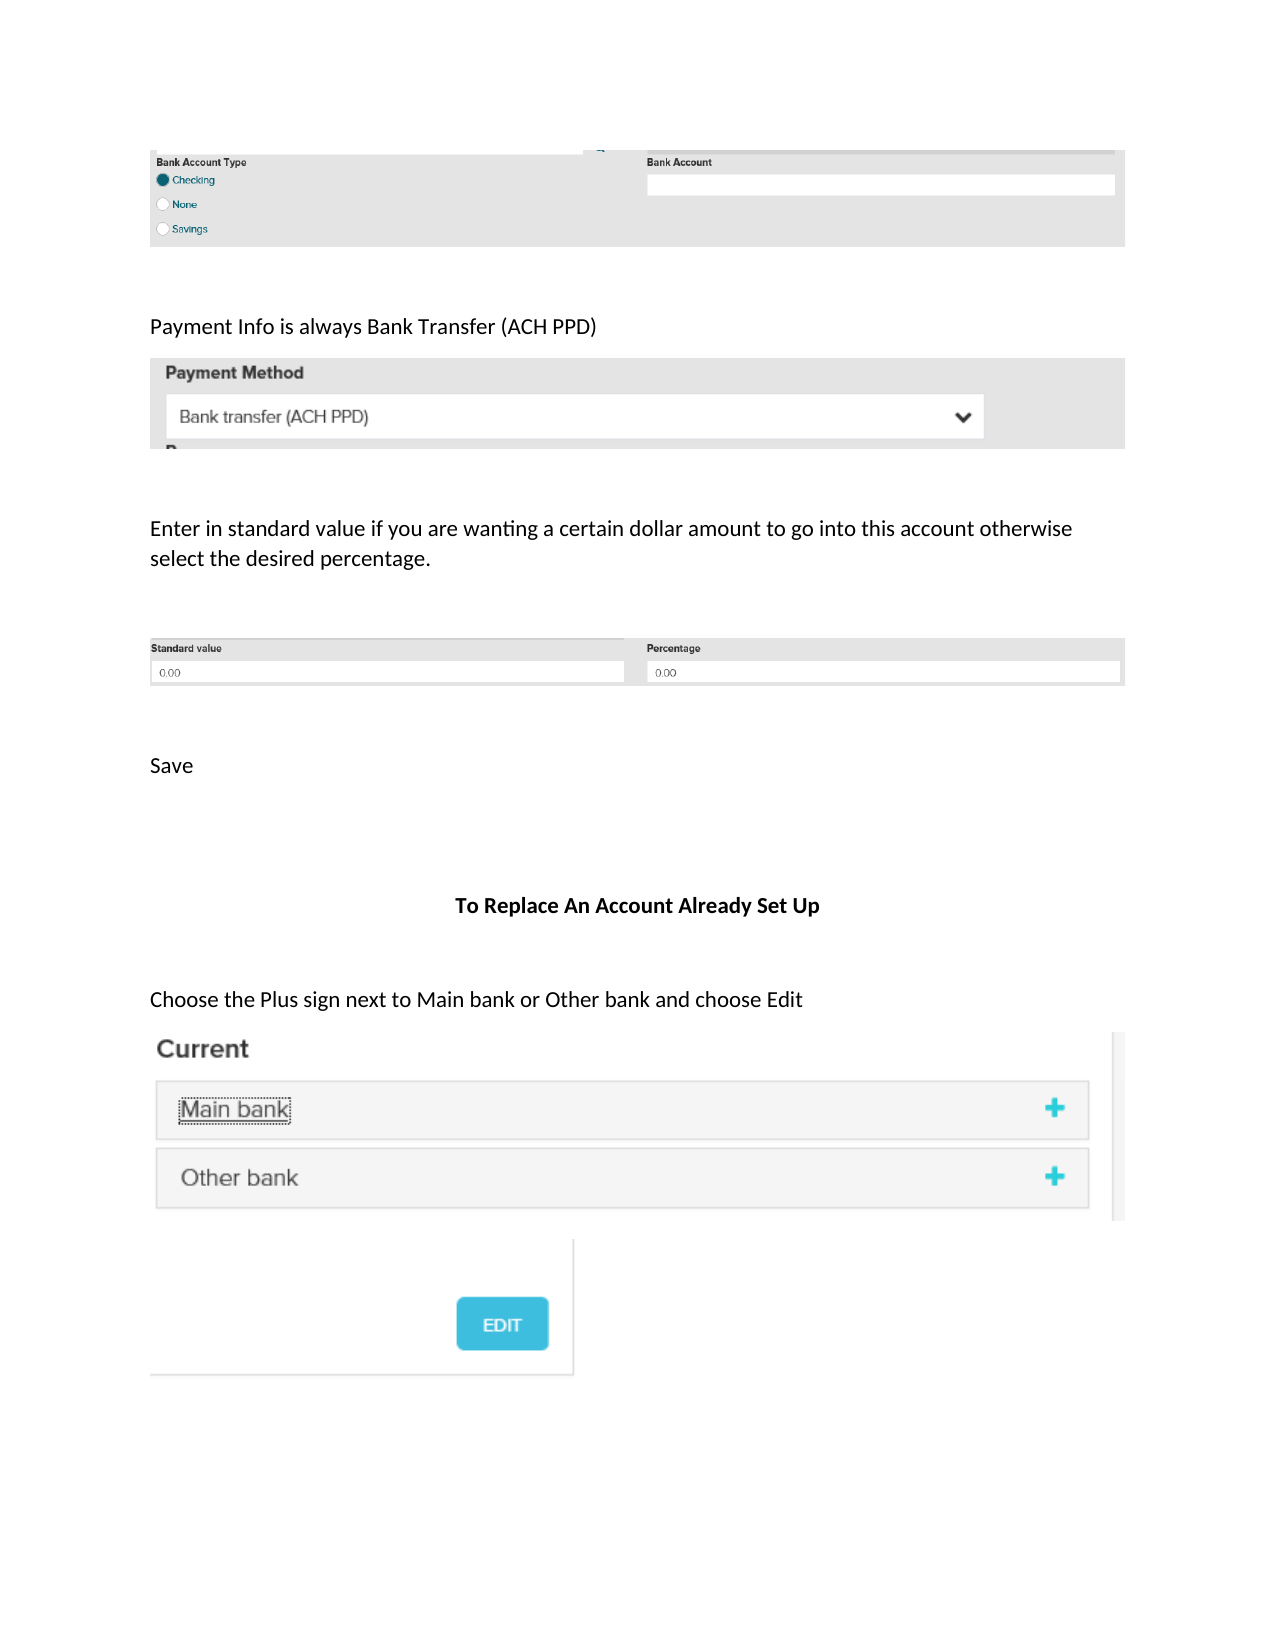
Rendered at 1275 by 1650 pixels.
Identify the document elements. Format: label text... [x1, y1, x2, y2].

picture [150, 1239, 575, 1379]
picture [150, 150, 1125, 247]
text Save [150, 751, 1125, 779]
text Enter in standard value if you are wanting a certain dollar amount to go into this account otherwise select the desired percentage. [150, 514, 1125, 572]
picture [150, 358, 1125, 449]
text To Replace An Account Already Set Up [150, 892, 1125, 920]
picture [150, 638, 1125, 686]
picture [150, 1032, 1125, 1221]
text Choose the Plus sign next to Main bank or Other bank and choose Edit [150, 985, 1125, 1013]
text Payment Info is always Bank Transfer (ACH PPD) [150, 312, 1125, 340]
